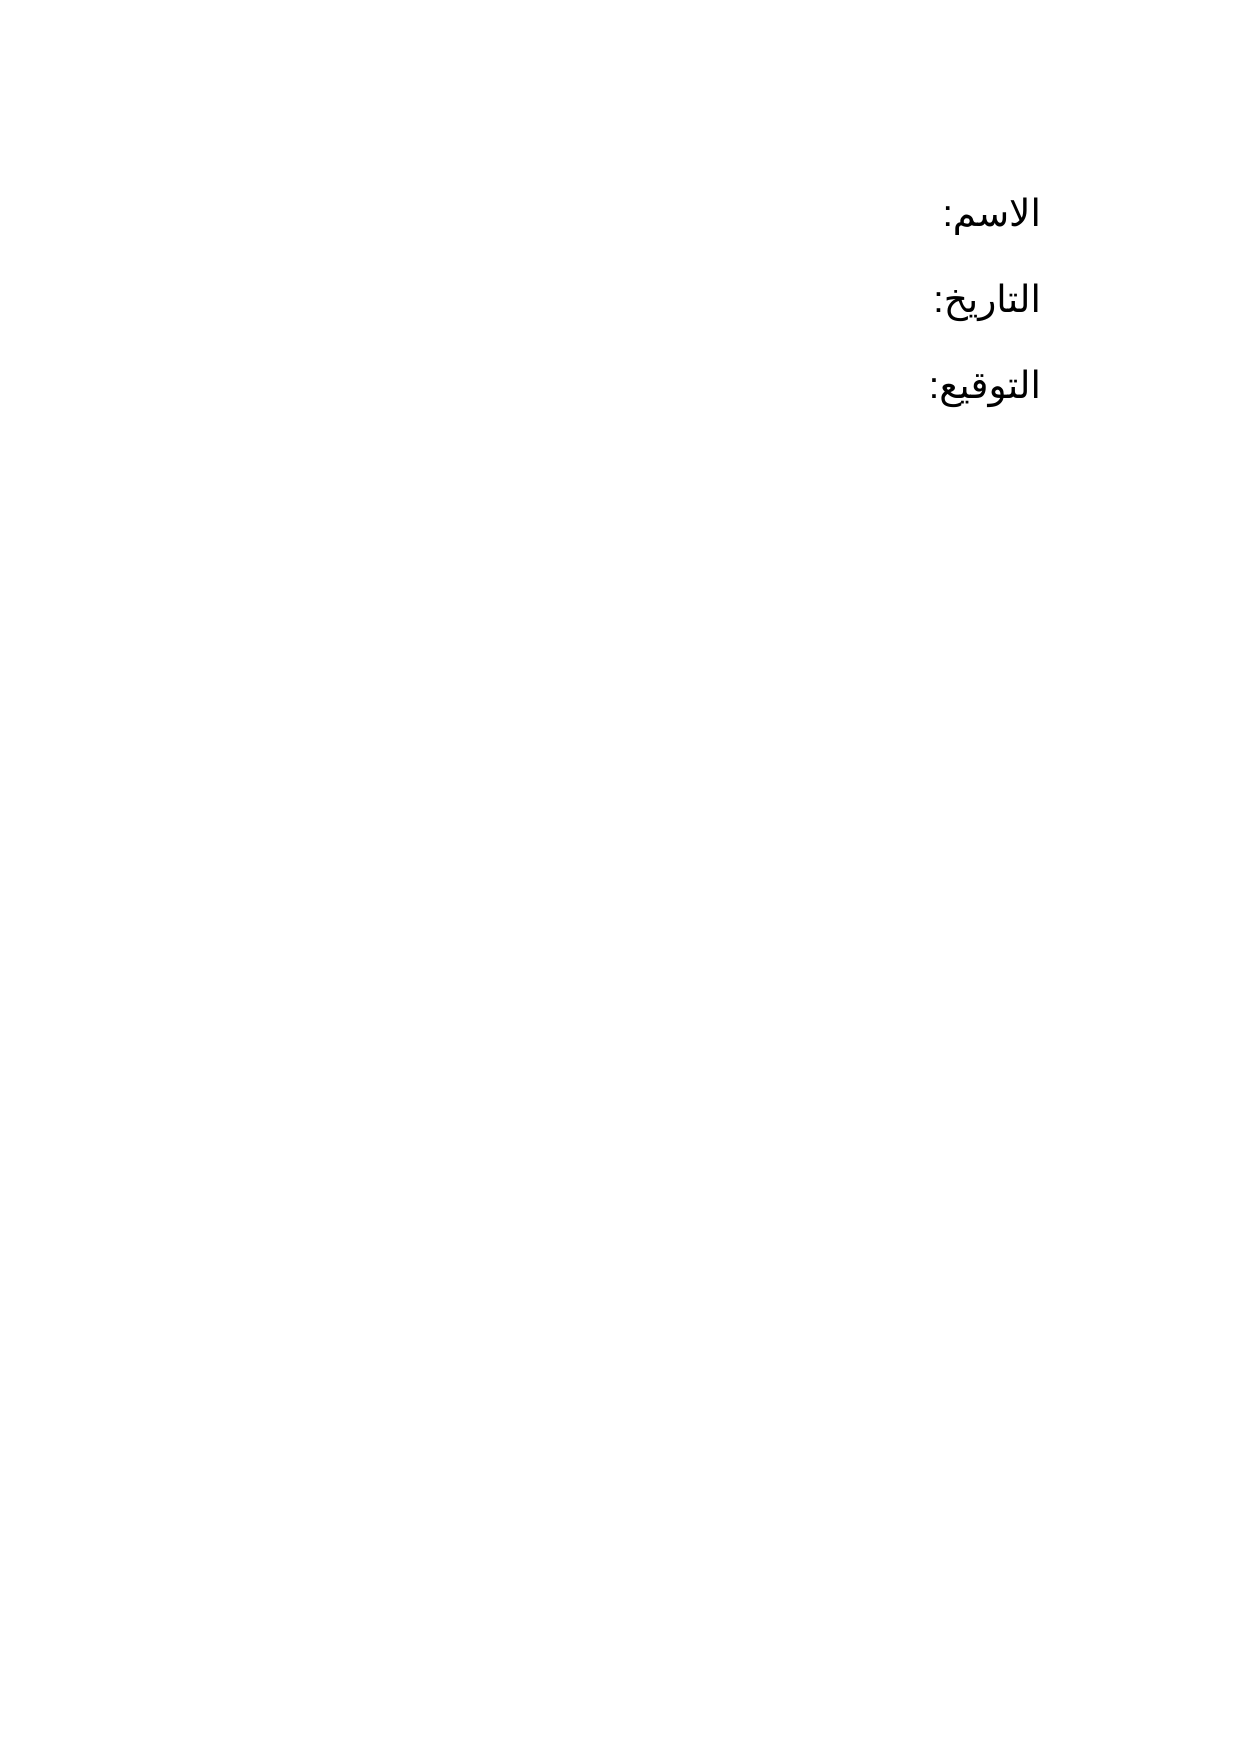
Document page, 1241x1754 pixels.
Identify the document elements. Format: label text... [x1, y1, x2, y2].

text التاريخ: [199, 277, 1041, 320]
text الاسم: [199, 191, 1041, 234]
text التوقيع: [199, 363, 1041, 406]
